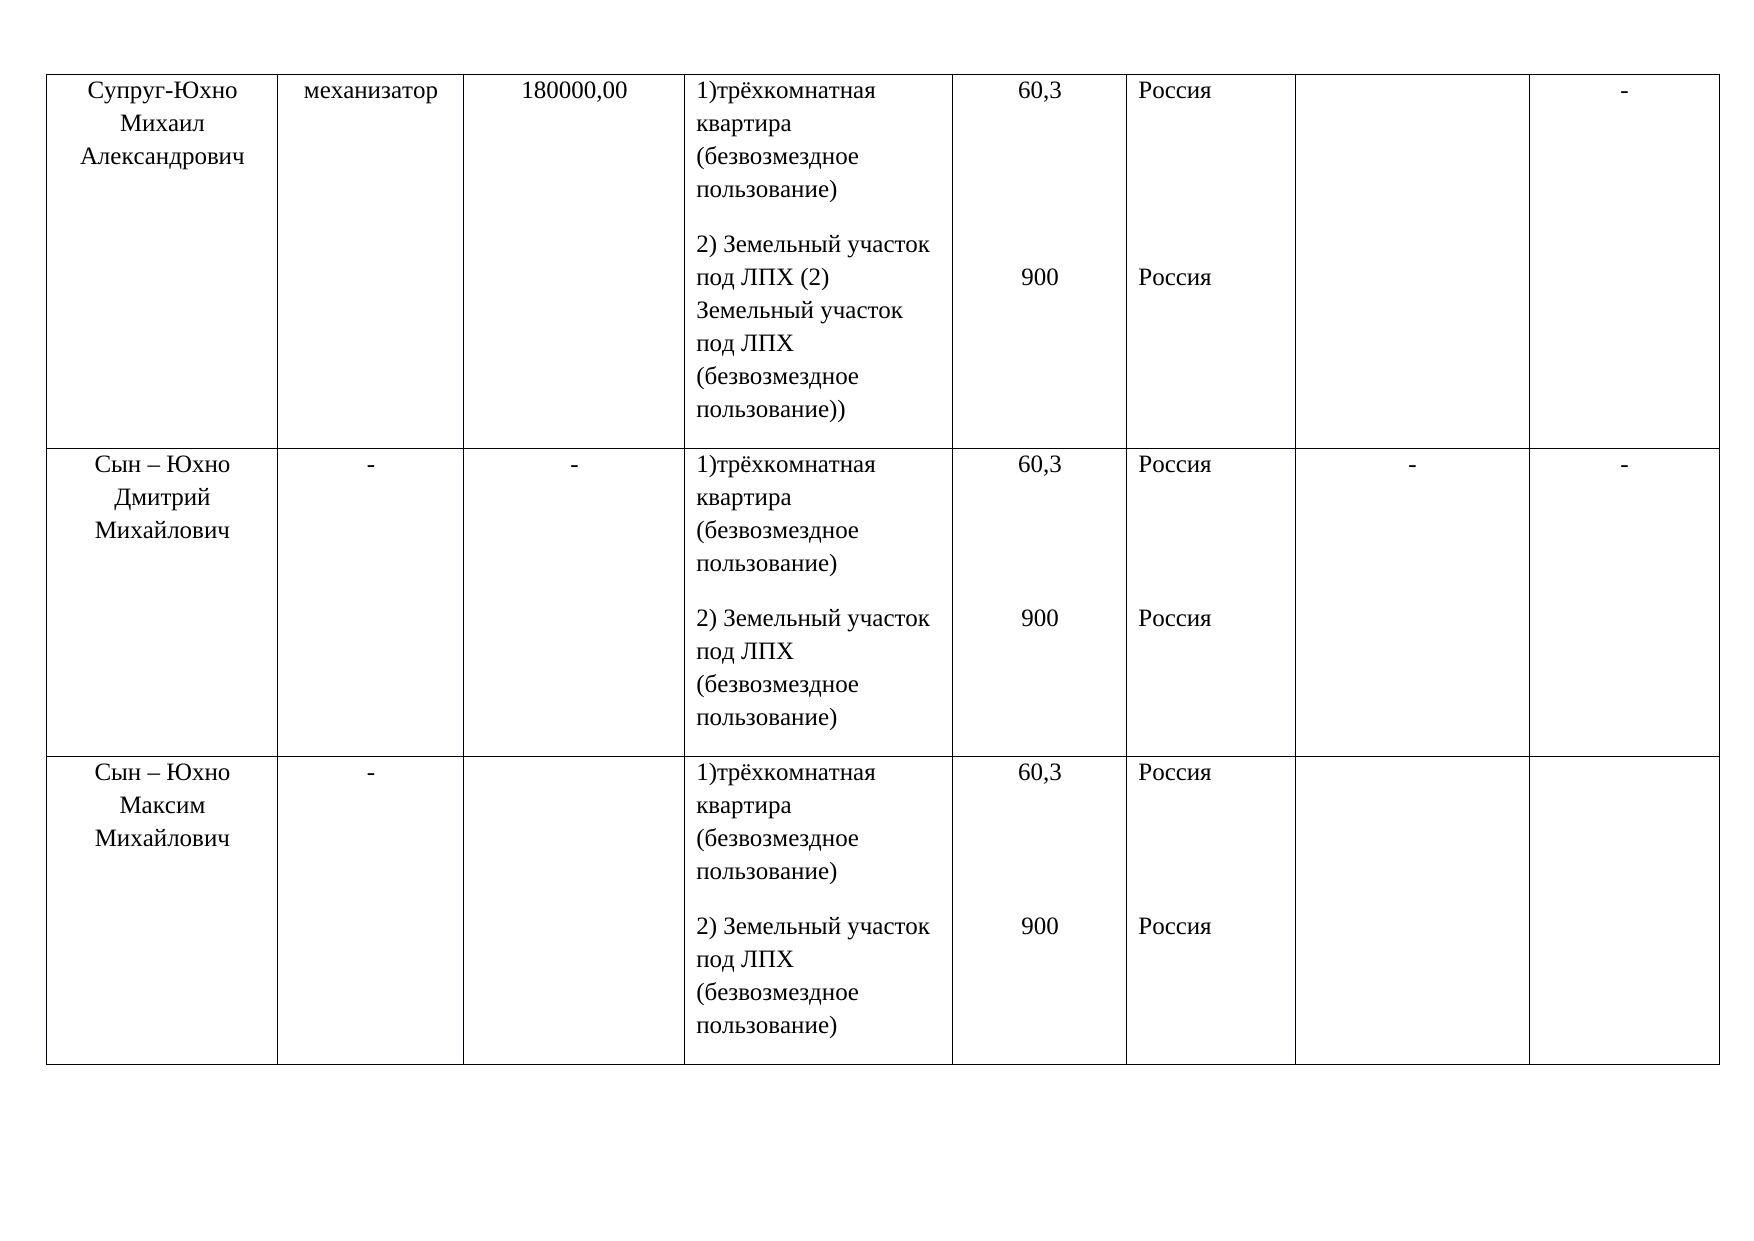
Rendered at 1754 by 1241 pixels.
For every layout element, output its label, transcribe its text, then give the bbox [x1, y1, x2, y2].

table_cell - [1296, 449, 1529, 756]
table_cell 1)трёхкомнатная квартира (безвозмездное пользование) [685, 449, 952, 602]
table_cell 2) Земельный участок под ЛПХ (2) Земельный участок под ЛПХ (безвозмездное пользование)) [685, 228, 952, 448]
table_cell [1296, 75, 1529, 448]
table_cell механизатор [278, 75, 463, 448]
table_cell - [464, 449, 684, 756]
table_cell Сын – Юхно Максим Михайлович [47, 757, 277, 1064]
table_cell - [1530, 449, 1719, 756]
table_cell - [278, 449, 463, 756]
table_cell 1)трёхкомнатная квартира (безвозмездное пользование) [685, 757, 952, 910]
table_cell 900 [953, 228, 1126, 448]
table_cell - [1530, 75, 1719, 448]
table_cell 2) Земельный участок под ЛПХ (безвозмездное пользование) [685, 602, 952, 756]
table_cell 900 [953, 910, 1126, 1064]
table_cell Россия [1127, 757, 1295, 910]
table_cell [1296, 757, 1529, 1064]
table_cell Россия [1127, 449, 1295, 602]
table_cell 2) Земельный участок под ЛПХ (безвозмездное пользование) [685, 910, 952, 1064]
table_cell Россия [1127, 75, 1295, 228]
table_cell 60,3 [953, 449, 1126, 602]
table_cell [464, 757, 684, 1064]
table_cell Россия [1127, 228, 1295, 448]
table_cell - [278, 757, 463, 1064]
table_cell 900 [953, 602, 1126, 756]
table_cell Сын – Юхно Дмитрий Михайлович [47, 449, 277, 756]
table_cell 1)трёхкомнатная квартира (безвозмездное пользование) [685, 75, 952, 228]
table_cell Россия [1127, 910, 1295, 1064]
table_cell 180000,00 [464, 75, 684, 448]
table_cell Россия [1127, 602, 1295, 756]
table_cell 60,3 [953, 757, 1126, 910]
table_cell [1530, 757, 1719, 1064]
table_cell 60,3 [953, 75, 1126, 228]
table_cell Супруг-Юхно Михаил Александрович [47, 75, 277, 448]
